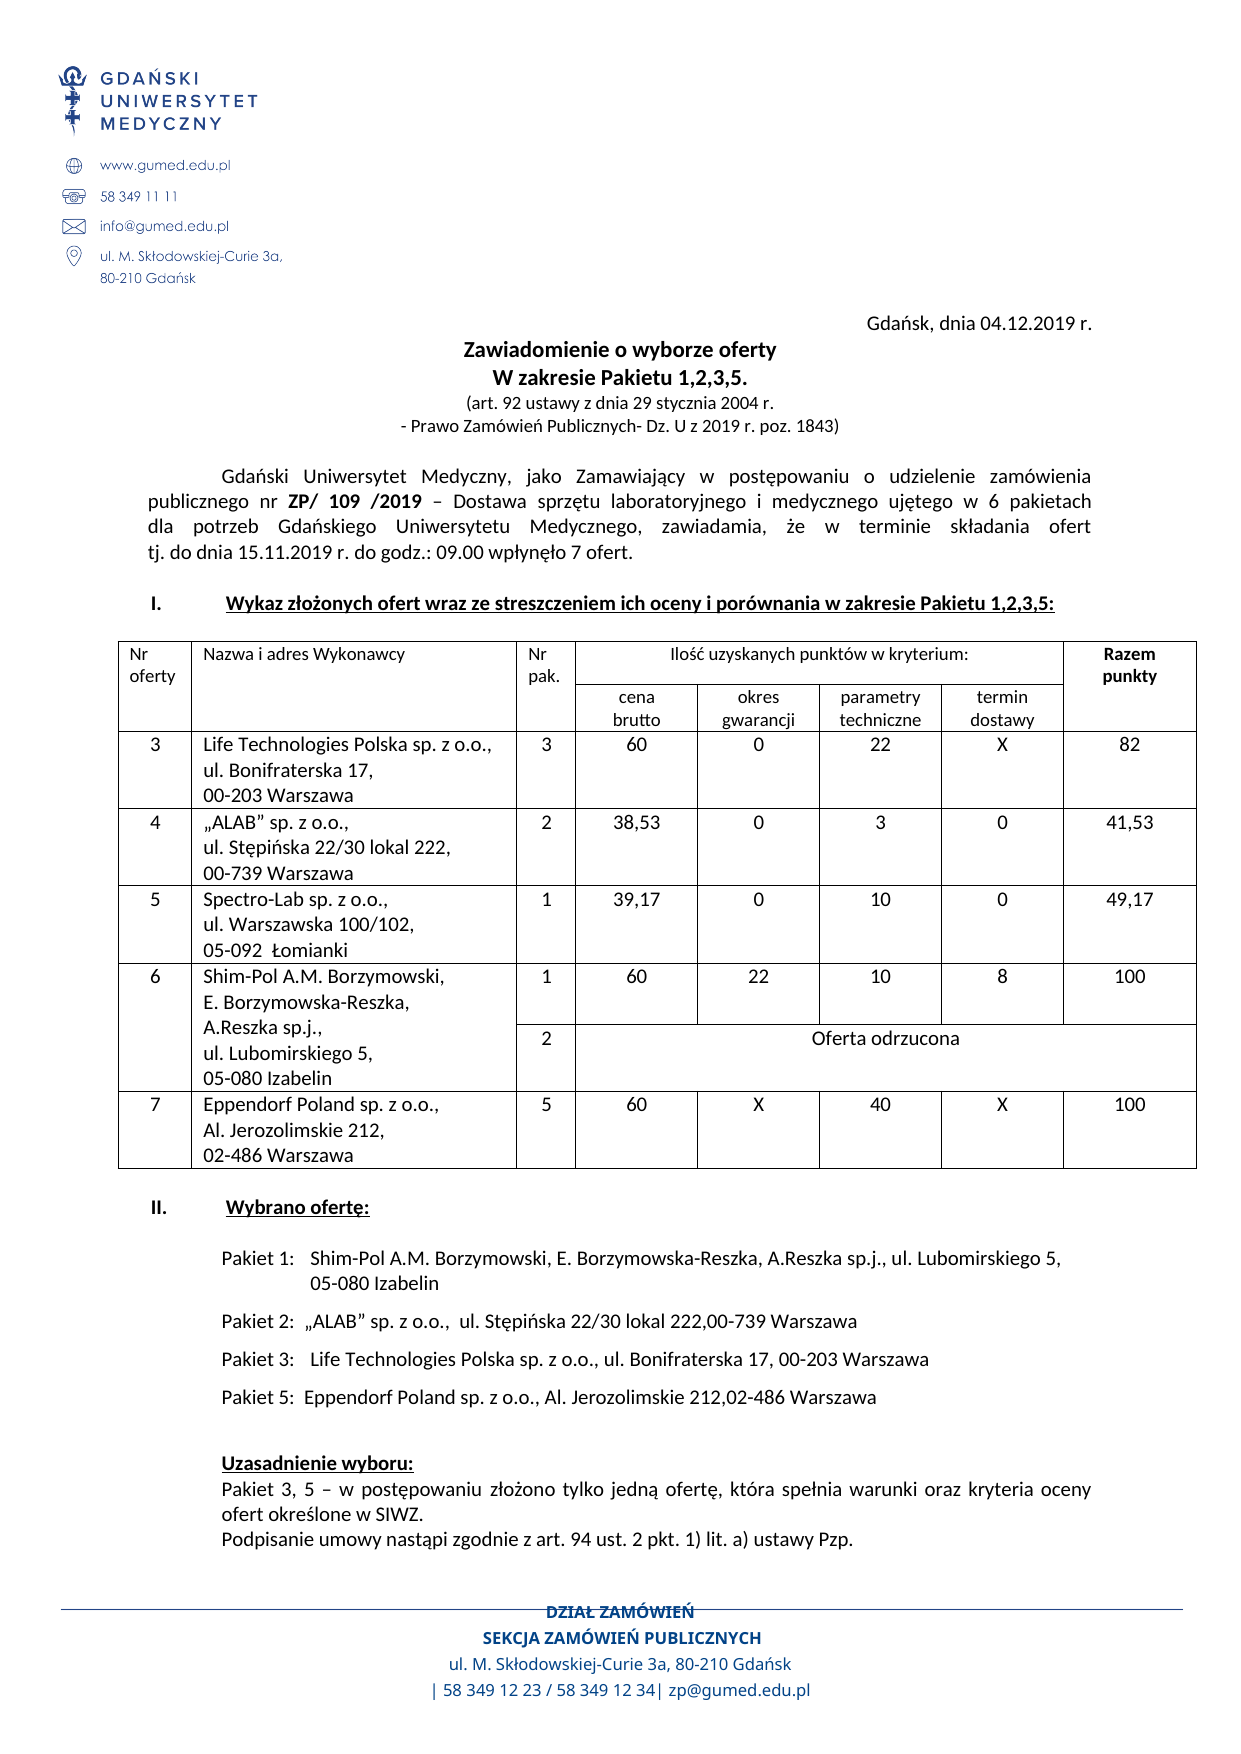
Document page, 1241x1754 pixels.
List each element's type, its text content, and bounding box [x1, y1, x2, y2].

text Pakiet 2: „ALAB” sp. z o.o., ul. Stępińska 22/30 lokal 222,00-739 Warszawa [148, 1308, 1093, 1334]
table_cell Life Technologies Polska sp. z o.o., ul. Bonifraterska 17, 00-203 Warszawa [192, 732, 516, 808]
table_cell Shim-Pol A.M. Borzymowski, E. Borzymowska-Reszka, A.Reszka sp.j., ul. Lubomirskiego 5, 05-080 Izabelin [192, 964, 516, 1091]
table_cell 2 [517, 809, 575, 885]
text Podpisanie umowy nastąpi zgodnie z art. 94 ust. 2 pkt. 1) lit. a) ustawy Pzp. [221, 1527, 1093, 1552]
table_cell 6 [119, 964, 191, 1091]
table_cell termin dostawy [942, 685, 1063, 731]
table_cell 3 [119, 732, 191, 808]
table_cell X [942, 1092, 1063, 1168]
table_cell 22 [698, 964, 819, 1024]
table_cell 5 [517, 1092, 575, 1168]
list Wykaz złożonych ofert wraz ze streszczeniem ich oceny i porównania w zakresie Pakietu 1,2,3,5: [151, 590, 1093, 615]
table_cell 10 [820, 886, 941, 962]
table_cell 0 [942, 809, 1063, 885]
table_cell 82 [1064, 732, 1196, 808]
table_cell 2 [517, 1025, 575, 1091]
table_cell Eppendorf Poland sp. z o.o., Al. Jerozolimskie 212, 02-486 Warszawa [192, 1092, 516, 1168]
table_cell 22 [820, 732, 941, 808]
table_cell Spectro-Lab sp. z o.o., ul. Warszawska 100/102, 05-092 Łomianki [192, 886, 516, 962]
picture [1, 0, 1241, 1753]
text Gdańsk, dnia 04.12.2019 r. [148, 310, 1093, 336]
list Wybrano ofertę: [151, 1194, 1093, 1220]
table_cell 60 [576, 964, 697, 1024]
text Pakiet 1: Shim-Pol A.M. Borzymowski, E. Borzymowska-Reszka, A.Reszka sp.j., ul. Lubomirskiego 5, 05-080 Izabelin [221, 1245, 1093, 1296]
table_cell 49,17 [1064, 886, 1196, 962]
table_cell 41,53 [1064, 809, 1196, 885]
table_cell X [698, 1092, 819, 1168]
table_cell cena brutto [576, 685, 697, 731]
table_cell 10 [820, 964, 941, 1024]
table_cell 0 [698, 809, 819, 885]
table_header Nr oferty [119, 642, 191, 731]
table_cell 3 [517, 732, 575, 808]
table_cell X [942, 732, 1063, 808]
table_cell 5 [119, 886, 191, 962]
table_cell 38,53 [576, 809, 697, 885]
table_cell okres gwarancji [698, 685, 819, 731]
text W zakresie Pakietu 1,2,3,5. [148, 363, 1093, 392]
table_cell „ALAB” sp. z o.o., ul. Stępińska 22/30 lokal 222, 00-739 Warszawa [192, 809, 516, 885]
table_cell 4 [119, 809, 191, 885]
table_cell 100 [1064, 964, 1196, 1024]
table_cell 1 [517, 964, 575, 1024]
text Pakiet 5: Eppendorf Poland sp. z o.o., Al. Jerozolimskie 212,02-486 Warszawa [148, 1384, 1093, 1410]
table_cell 60 [576, 1092, 697, 1168]
text (art. 92 ustawy z dnia 29 stycznia 2004 r. [148, 392, 1093, 414]
table_header Ilość uzyskanych punktów w kryterium: [576, 642, 1063, 684]
table_cell parametry techniczne [820, 685, 941, 731]
text Uzasadnienie wyboru: [221, 1450, 1093, 1476]
table_cell 3 [820, 809, 941, 885]
table_cell 39,17 [576, 886, 697, 962]
table_cell 0 [698, 886, 819, 962]
table_cell 8 [942, 964, 1063, 1024]
table_cell 60 [576, 732, 697, 808]
table_cell 1 [517, 886, 575, 962]
text Pakiet 3, 5 – w postępowaniu złożono tylko jedną ofertę, która spełnia warunki oraz kryteria oceny ofert określone w SIWZ. [221, 1476, 1093, 1527]
table_header Razem punkty [1064, 642, 1196, 731]
text Gdański Uniwersytet Medyczny, jako Zamawiający w postępowaniu o udzielenie zamówienia publicznego nr ZP/ 109 /2019 – Dostawa sprzętu laboratoryjnego i medycznego ujętego w 6 pakietach dla potrzeb Gdańskiego Uniwersytetu Medycznego, zawiadamia, że w terminie składania ofert tj. do dnia 15.11.2019 r. do godz.: 09.00 wpłynęło 7 ofert. [148, 463, 1093, 564]
text - Prawo Zamówień Publicznych- Dz. U z 2019 r. poz. 1843) [148, 414, 1093, 437]
table_cell 100 [1064, 1092, 1196, 1168]
text Zawiadomienie o wyborze oferty [148, 336, 1093, 363]
table_header Nr pak. [517, 642, 575, 731]
table_cell 0 [698, 732, 819, 808]
text Pakiet 3: Life Technologies Polska sp. z o.o., ul. Bonifraterska 17, 00-203 Warszawa [148, 1346, 1093, 1372]
table_cell 40 [820, 1092, 941, 1168]
table_header Nazwa i adres Wykonawcy [192, 642, 516, 731]
table_cell Oferta odrzucona [576, 1025, 1196, 1091]
table_cell 7 [119, 1092, 191, 1168]
table_cell 0 [942, 886, 1063, 962]
